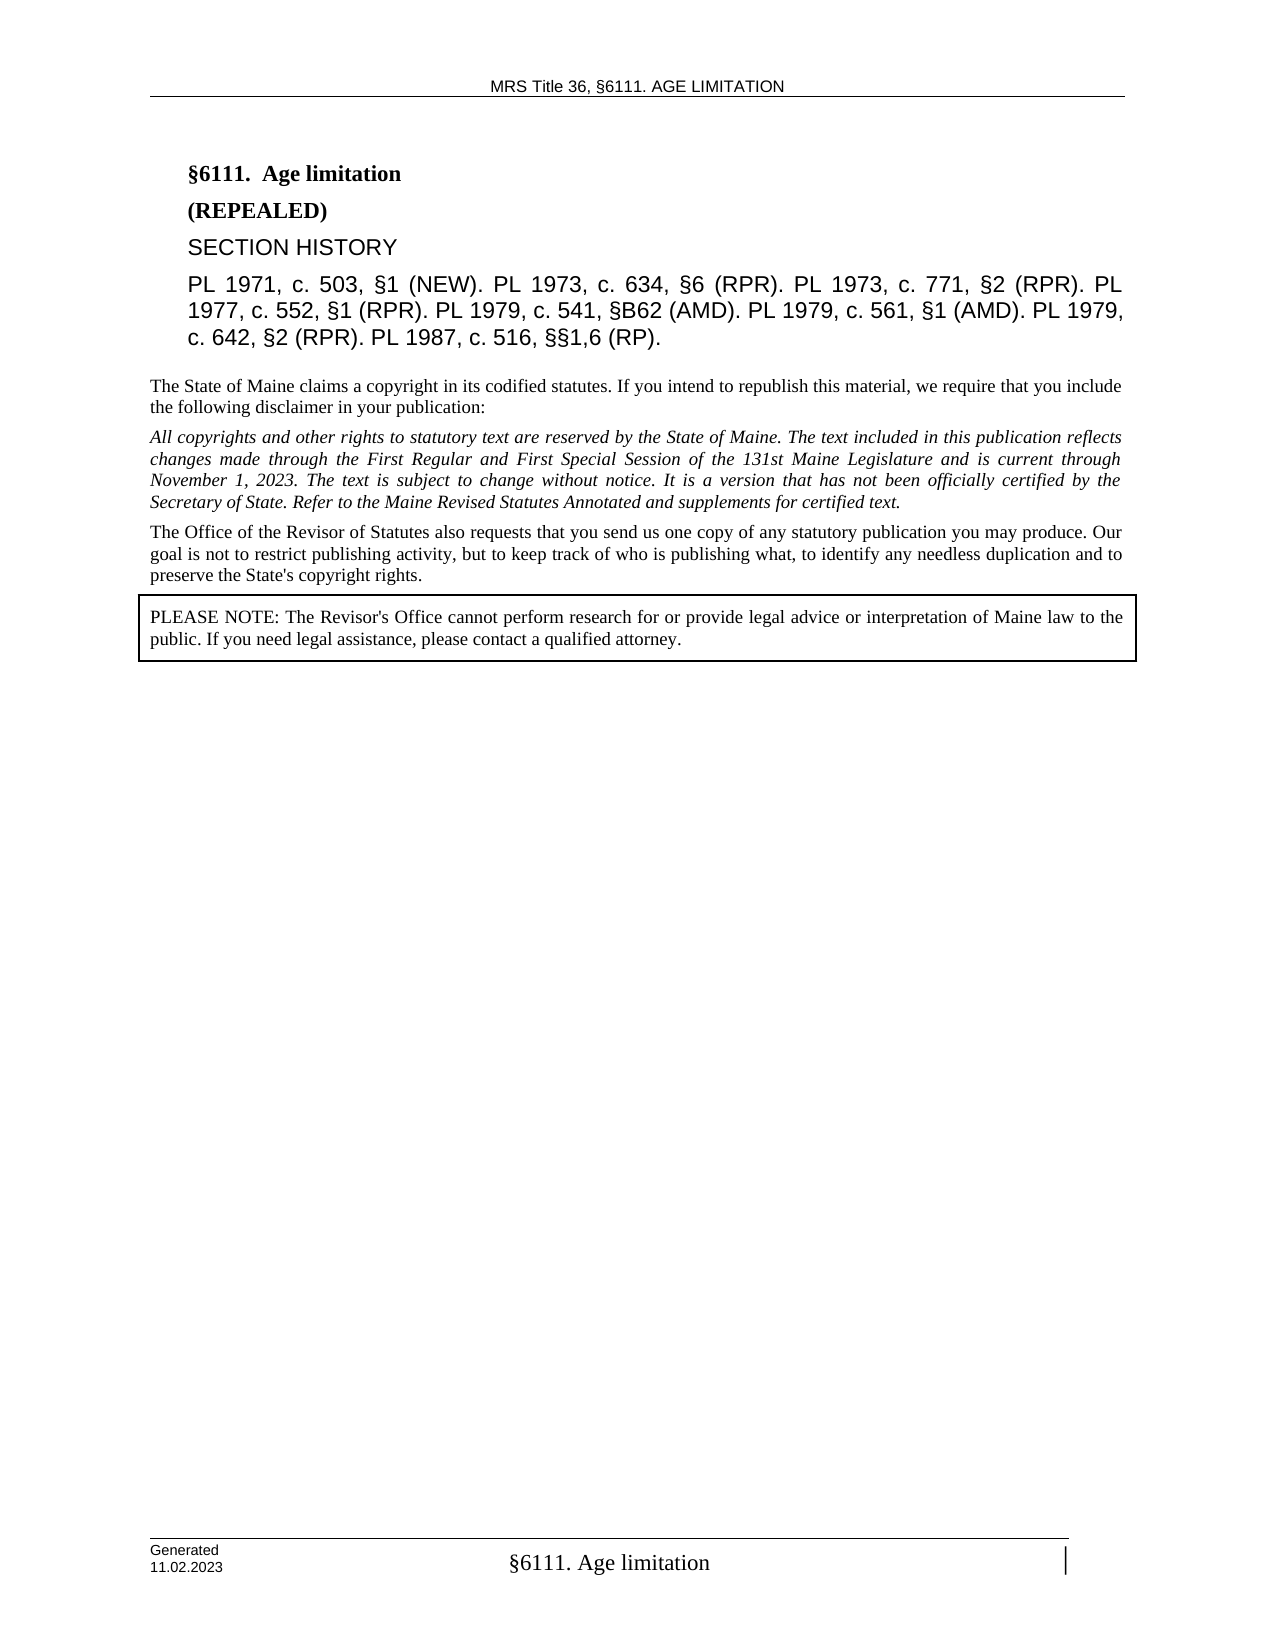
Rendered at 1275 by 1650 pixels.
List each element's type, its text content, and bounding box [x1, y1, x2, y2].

text SECTION HISTORY [187, 234, 1125, 260]
text All copyrights and other rights to statutory text are reserved by the State of Maine. The text included in this publication reflects changes made through the First Regular and First Special Session of the 131st Maine Legislature and is current through November 1, 2023 . The text is subject to change without notice. It is a version that has not been officially certified by the Secretary of State. Refer to the Maine Revised Statutes Annotated and supplements for certified text. [150, 426, 1125, 512]
text (REPEALED) [187, 197, 1125, 223]
text PLEASE NOTE: The Revisor's Office cannot perform research for or provide legal advice or interpretation of Maine law to the public. If you need legal assistance, please contact a qualified attorney. [140, 596, 1135, 660]
text §6111. Age limitation [187, 160, 1125, 187]
text PL 1971, c. 503, §1 (NEW). PL 1973, c. 634, §6 (RPR). PL 1973, c. 771, §2 (RPR). PL 1977, c. 552, §1 (RPR). PL 1979, c. 541, §B62 (AMD). PL 1979, c. 561, §1 (AMD). PL 1979, c. 642, §2 (RPR). PL 1987, c. 516, §§1,6 (RP). [187, 271, 1125, 350]
text The Office of the Revisor of Statutes also requests that you send us one copy of any statutory publication you may produce. Our goal is not to restrict publishing activity, but to keep track of who is publishing what, to identify any needless duplication and to preserve the State's copyright rights. [150, 521, 1125, 586]
text The State of Maine claims a copyright in its codified statutes. If you intend to republish this material, we require that you include the following disclaimer in your publication: [150, 375, 1125, 418]
